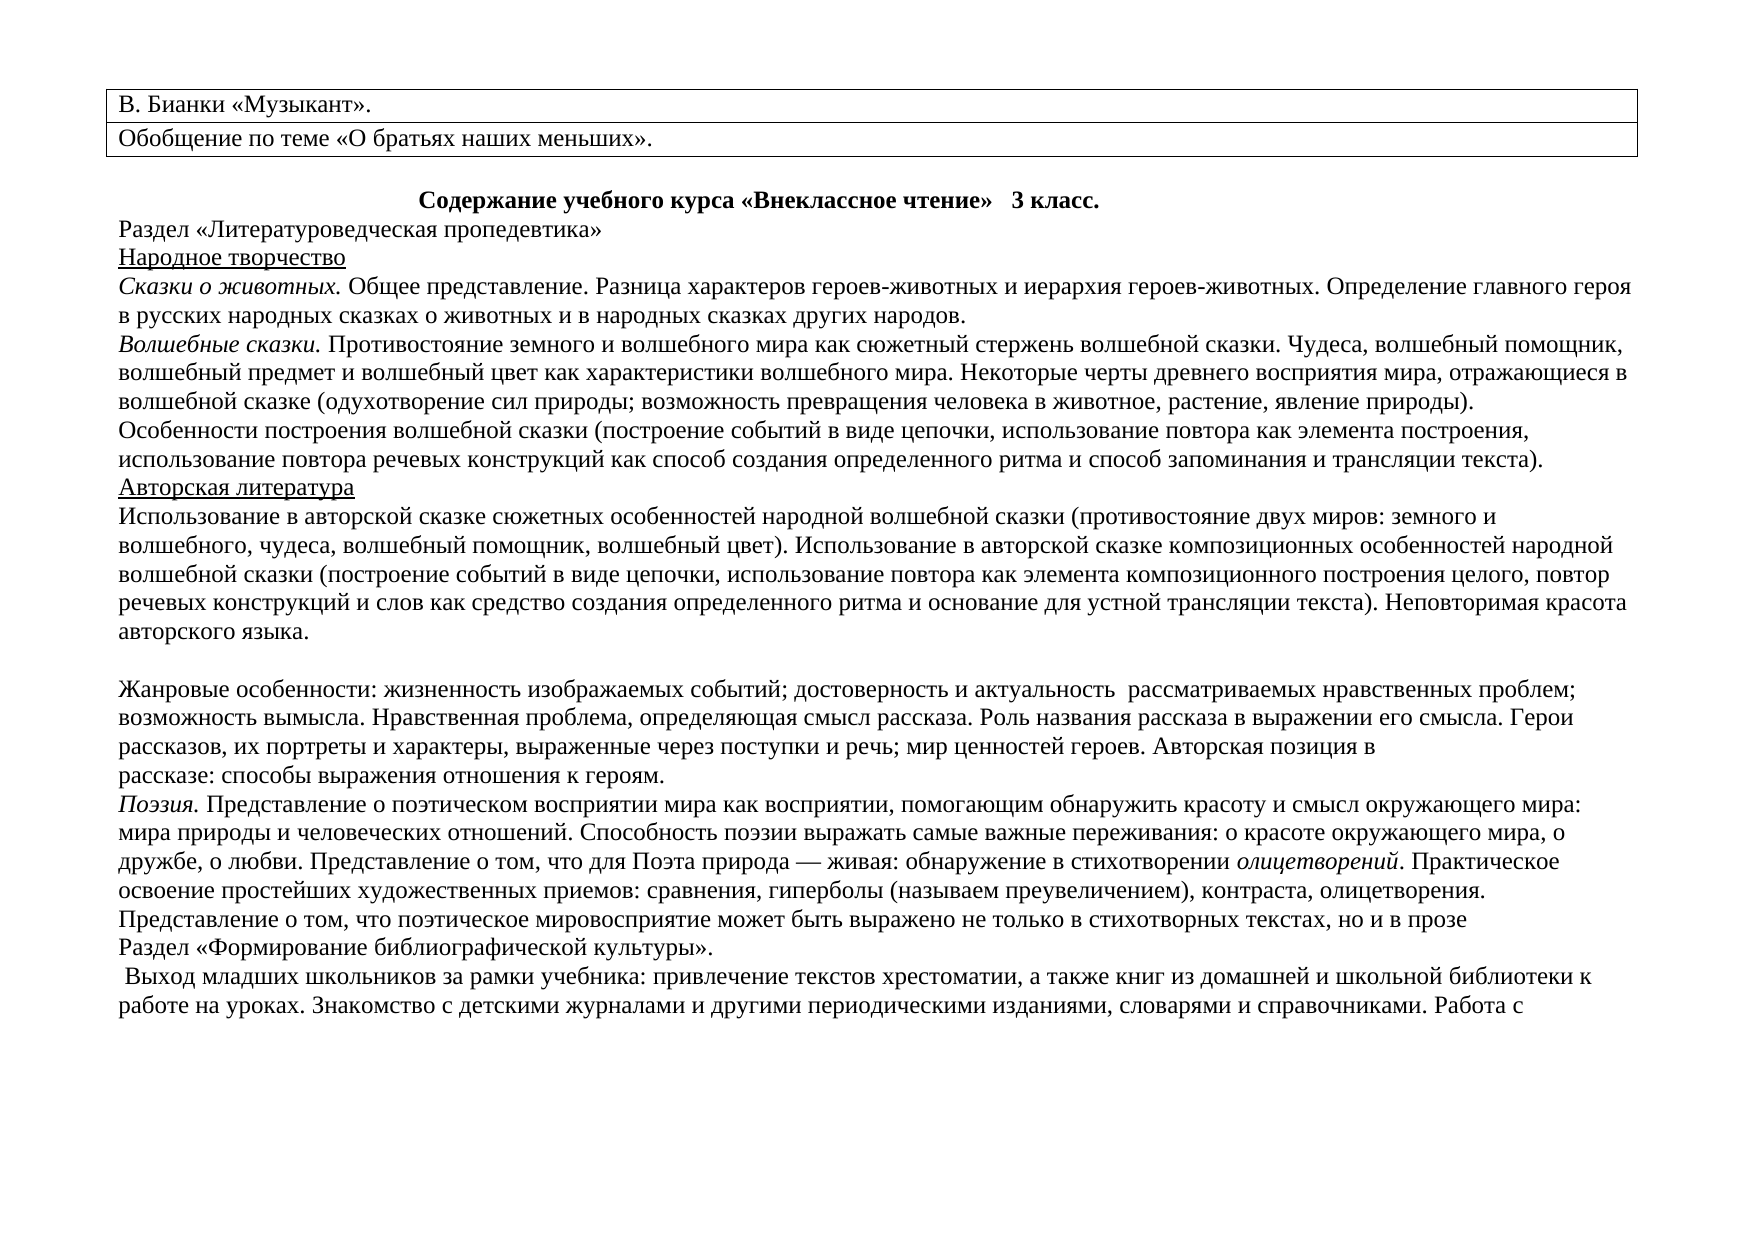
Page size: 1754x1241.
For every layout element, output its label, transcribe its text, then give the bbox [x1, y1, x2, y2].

text Использование в авторской сказке сюжетных особенностей народной волшебной сказки (противостояние двух миров: земного и волшебного, чудеса, волшебный помощник, волшебный цвет). Использование в авторской сказке композиционных особенностей народной волшебной сказки (построение событий в виде цепочки, использование повтора как элемента композиционного построения целого, повтор речевых конструкций и слов как средство создания определенного ритма и основание для устной трансляции текста). Неповторимая красота авторского языка. [118, 501, 1636, 645]
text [118, 961, 1636, 1019]
text Раздел «Литературоведческая пропедевтика» [118, 214, 1636, 242]
text Раздел «Формирование библиографической культуры». [118, 932, 1636, 961]
text Поэзия. Представление о поэтическом восприятии мира как восприятии, помогающим обнаружить красоту и смысл окружающего мира: мира природы и человеческих отношений. Способность поэзии выражать самые важные переживания: о красоте окружающего мира, о дружбе, о любви. Представление о том, что для Поэта природа — живая: обнаружение в стихотворении олицетворений. Практическое освоение простейших художественных приемов: сравнения, гиперболы (называем преувеличением), контраста, олицетворения. Представление о том, что поэтическое мировосприятие может быть выражено не только в стихотворных текстах, но и в прозе [118, 789, 1636, 932]
text Народное творчество [118, 242, 1636, 271]
text рассказе: способы выражения отношения к героям. [118, 760, 1636, 789]
text Волшебные сказки. Противостояние земного и волшебного мира как сюжетный стержень волшебной сказки. Чудеса, волшебный помощник, волшебный предмет и волшебный цвет как характеристики волшебного мира. Некоторые черты древнего восприятия мира, отражающиеся в волшебной сказке (одухотворение сил природы; возможность превращения человека в животное, растение, явление природы). [118, 329, 1636, 415]
text Особенности построения волшебной сказки (построение событий в виде цепочки, использование повтора как элемента построения, использование повтора речевых конструкций как способ создания определенного ритма и способ запоминания и трансляции текста). [118, 415, 1636, 472]
text Сказки о животных. Общее представление. Разница характеров героев-животных и иерархия героев-животных. Определение главного героя в русских народных сказках о животных и в народных сказках других народов. [118, 271, 1636, 329]
text Авторская литература [118, 472, 1636, 501]
text Содержание учебного курса «Внеклассное чтение» 3 класс. [118, 185, 1636, 214]
text Жанровые особенности: жизненность изображаемых событий; достоверность и актуальность рассматриваемых нравственных проблем; возможность вымысла. Нравственная проблема, определяющая смысл рассказа. Роль названия рассказа в выражении его смысла. Герои рассказов, их портреты и характеры, выраженные через поступки и речь; мир ценностей героев. Авторская позиция в [118, 674, 1636, 760]
table_cell В. Бианки «Музыкант». [107, 90, 1637, 122]
table_cell Обобщение по теме «О братьях наших меньших». [107, 123, 1637, 156]
